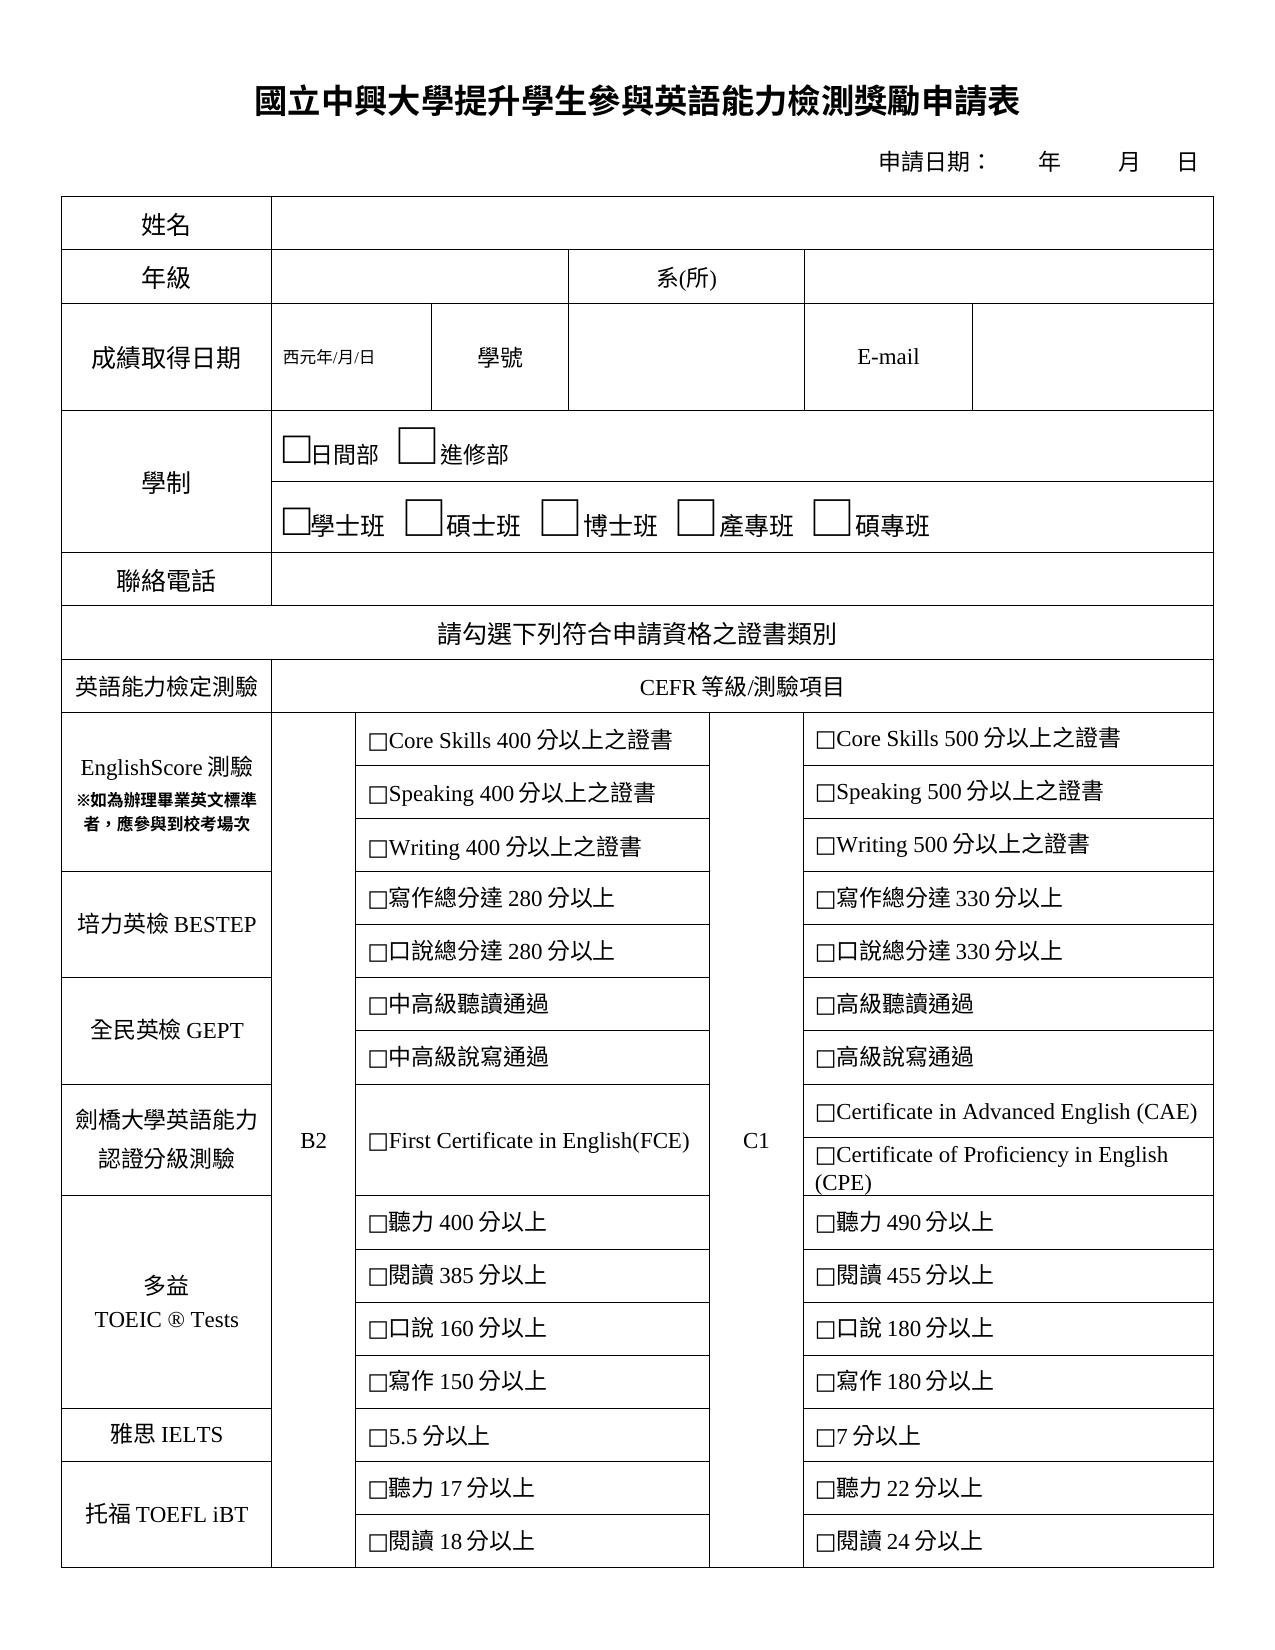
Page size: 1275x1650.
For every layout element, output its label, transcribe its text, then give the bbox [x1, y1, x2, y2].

table_cell 系(所) [569, 250, 804, 302]
table_cell □寫作總分達330分以上 [804, 872, 1213, 924]
table_cell □7分以上 [804, 1409, 1213, 1461]
table_cell □Speaking 500分以上之證書 [804, 766, 1213, 818]
table_cell 英語能力檢定測驗 [62, 660, 271, 712]
table_cell □口說160分以上 [356, 1303, 709, 1355]
table_cell □日間部 □進修部 [272, 411, 1213, 481]
table_cell □Writing 400分以上之證書 [356, 819, 709, 871]
table_cell □First Certificate in English(FCE) [356, 1085, 709, 1195]
table_cell EnglishScore測驗 ※如為辦理畢業英文標準者，應參與到校考場次 [62, 713, 271, 871]
table_cell □高級說寫通過 [804, 1031, 1213, 1083]
table_cell □Core Skills 400分以上之證書 [356, 713, 709, 765]
table_cell 培力英檢 BESTEP [62, 872, 271, 977]
table_cell □中高級聽讀通過 [356, 978, 709, 1030]
table_cell 多益 TOEIC ® Tests [62, 1196, 271, 1408]
table_cell □Certificate of Proficiency in English (CPE) [804, 1138, 1213, 1195]
table_cell □閱讀18分以上 [356, 1515, 709, 1567]
table_header 姓名 [62, 197, 271, 249]
table_cell 全民英檢GEPT [62, 978, 271, 1083]
table_cell □學士班 □碩士班 □博士班 □產專班 □碩專班 [272, 482, 1213, 552]
table_cell E-mail [805, 304, 972, 410]
table_cell 聯絡電話 [62, 553, 271, 605]
table_cell CEFR等級/測驗項目 [272, 660, 1213, 712]
table_cell 雅思IELTS [62, 1409, 271, 1461]
table_cell □5.5分以上 [356, 1409, 709, 1461]
table_cell 西元年/月/日 [272, 304, 431, 410]
table_cell 年級 [62, 250, 271, 302]
table_cell □中高級說寫通過 [356, 1031, 709, 1083]
table_cell □口說總分達280分以上 [356, 925, 709, 977]
table_cell □閱讀385分以上 [356, 1250, 709, 1302]
table_cell □Writing 500分以上之證書 [804, 819, 1213, 871]
table_cell 請勾選下列符合申請資格之證書類別 [62, 606, 1213, 658]
table_cell □口說總分達330分以上 [804, 925, 1213, 977]
table_cell 劍橋大學英語能力 認證分級測驗 [62, 1085, 271, 1195]
table_cell [805, 250, 1213, 302]
table_cell □聽力490分以上 [804, 1196, 1213, 1248]
table_cell □高級聽讀通過 [804, 978, 1213, 1030]
table_cell [569, 304, 804, 410]
table_cell □口說180分以上 [804, 1303, 1213, 1355]
table_cell □Certificate in Advanced English (CAE) [804, 1085, 1213, 1137]
table_cell 成績取得日期 [62, 304, 271, 410]
table_cell [272, 250, 568, 302]
text 國立中興大學提升學生參與英語能力檢測獎勵申請表 [75, 75, 1200, 123]
table_cell 學號 [432, 304, 568, 410]
table_cell □聽力17分以上 [356, 1462, 709, 1514]
table_cell [272, 553, 1213, 605]
table_cell B2 [272, 713, 355, 1567]
table_cell □Core Skills 500分以上之證書 [804, 713, 1213, 765]
table_cell □Speaking 400分以上之證書 [356, 766, 709, 818]
text 申請日期： 年 月 日 [75, 144, 1200, 177]
table_cell 托福TOEFL iBT [62, 1462, 271, 1567]
table_cell □寫作180分以上 [804, 1356, 1213, 1408]
table_cell 學制 [62, 411, 271, 552]
table_header [272, 197, 1213, 249]
table_cell [973, 304, 1213, 410]
table_cell □寫作總分達280分以上 [356, 872, 709, 924]
table_cell □聽力22分以上 [804, 1462, 1213, 1514]
table_cell □閱讀24分以上 [804, 1515, 1213, 1567]
table_cell □閱讀455分以上 [804, 1250, 1213, 1302]
table_cell □聽力400分以上 [356, 1196, 709, 1248]
table_cell C1 [710, 713, 803, 1567]
table_cell □寫作150分以上 [356, 1356, 709, 1408]
